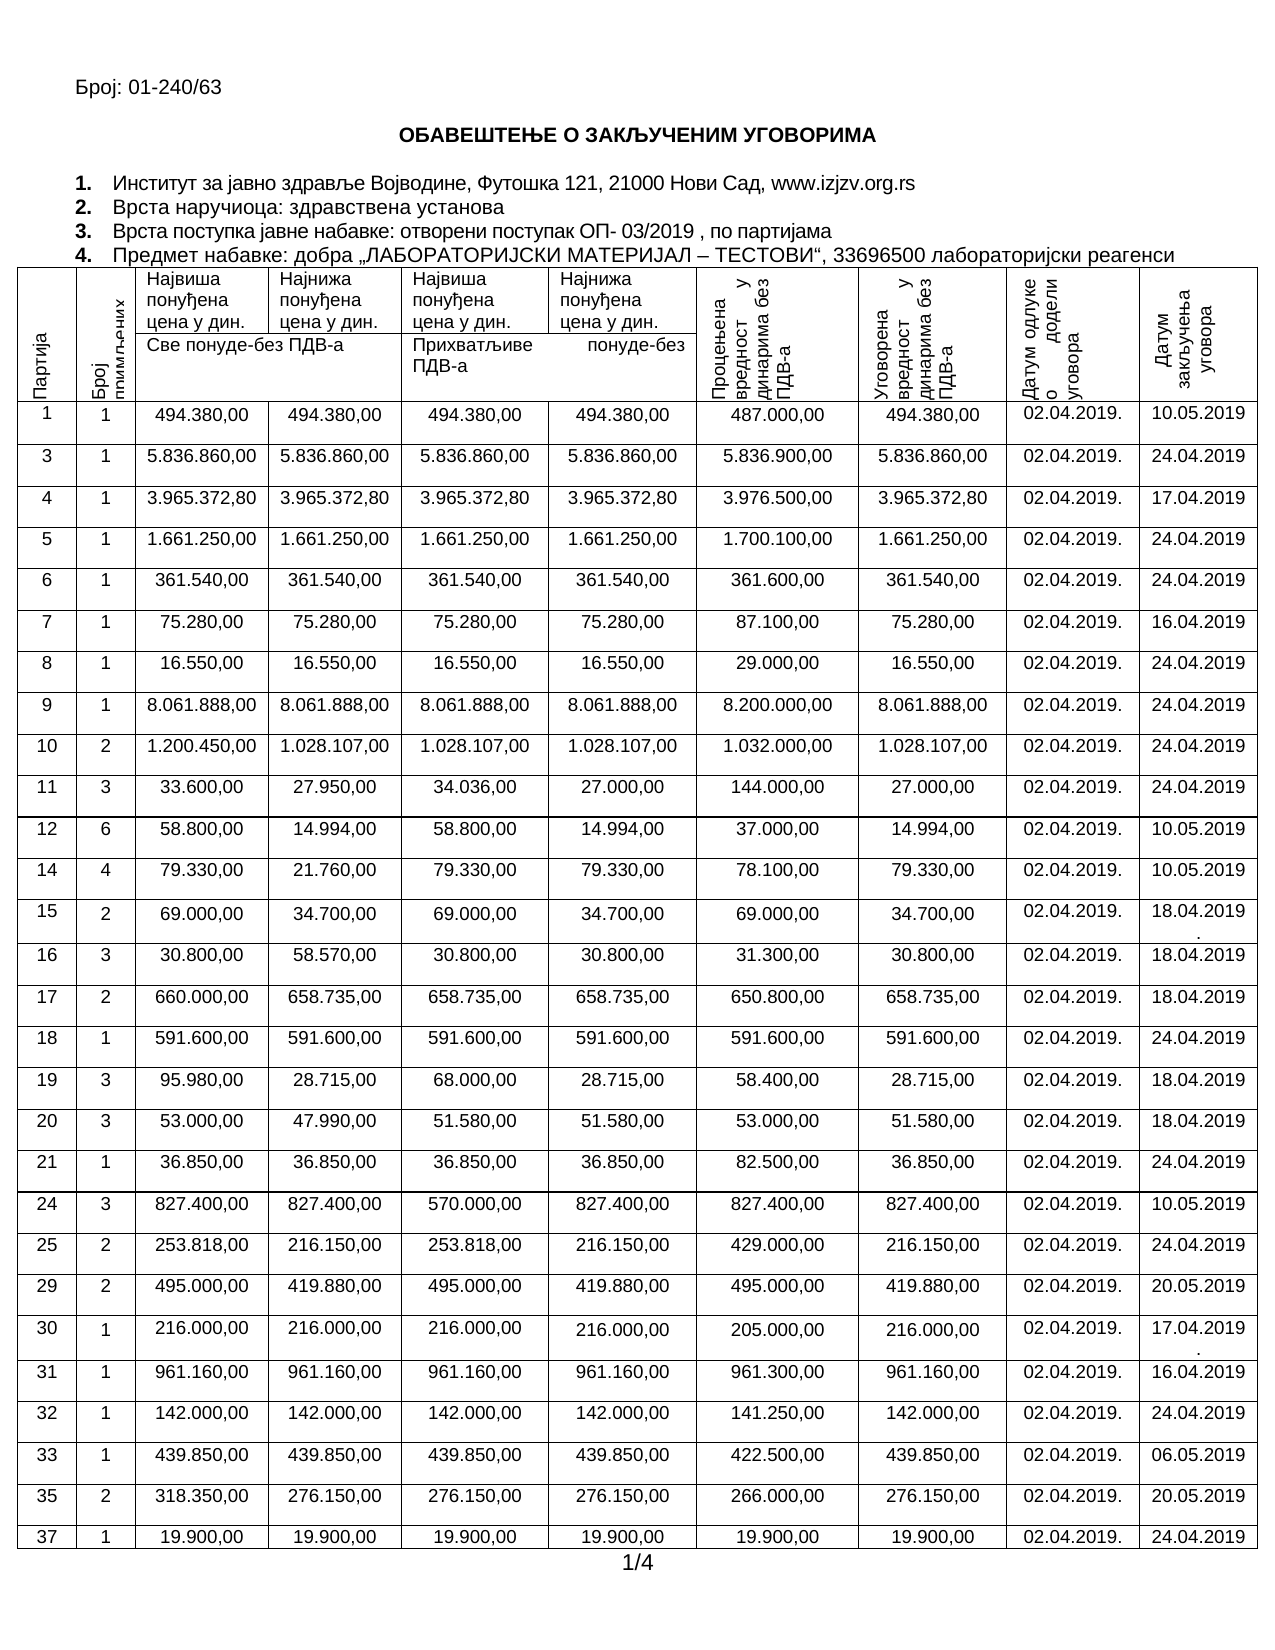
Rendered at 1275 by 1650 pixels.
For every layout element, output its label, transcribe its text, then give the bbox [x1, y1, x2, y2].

table_cell 20 [18, 1110, 76, 1150]
table_cell 02.04.2019. [1007, 569, 1139, 609]
table_cell 216.150,00 [859, 1234, 1006, 1274]
table_cell 02.04.2019. [1007, 528, 1139, 568]
table_cell 02.04.2019. [1007, 900, 1139, 943]
table_cell 961.160,00 [549, 1361, 696, 1401]
table_cell 58.570,00 [269, 944, 401, 984]
table_cell 827.400,00 [136, 1193, 268, 1233]
table_cell 79.330,00 [859, 859, 1006, 899]
table_cell 3 [77, 1068, 135, 1109]
table_cell 253.818,00 [136, 1234, 268, 1274]
table_cell 2 [77, 900, 135, 943]
table_cell 19.900,00 [136, 1526, 268, 1548]
table_cell Прихватљиве понуде-без ПДВ-а [402, 334, 696, 401]
table_cell 1 [77, 1027, 135, 1067]
table_cell 419.880,00 [269, 1275, 401, 1315]
table_cell 1 [77, 1361, 135, 1401]
table_cell 8.061.888,00 [402, 693, 548, 734]
table_cell 591.600,00 [697, 1027, 858, 1067]
table_cell 8.061.888,00 [859, 693, 1006, 734]
table_cell 02.04.2019. [1007, 1526, 1139, 1548]
table_cell 02.04.2019. [1007, 693, 1139, 734]
table_cell 02.04.2019. [1007, 445, 1139, 486]
table_cell 02.04.2019. [1007, 1485, 1139, 1525]
table_cell 75.280,00 [136, 611, 268, 651]
table_cell 142.000,00 [269, 1402, 401, 1442]
table_cell 1.700.100,00 [697, 528, 858, 568]
table_cell 02.04.2019. [1007, 986, 1139, 1026]
table_cell 24.04.2019 [1140, 1027, 1257, 1067]
table_cell 1.028.107,00 [269, 735, 401, 775]
table_cell 3 [77, 1110, 135, 1150]
table_header Уговорена вредност у динарима без ПДВ-а [859, 268, 1006, 401]
table_cell 1.028.107,00 [549, 735, 696, 775]
table_cell 30.800,00 [549, 944, 696, 984]
table_cell 79.330,00 [136, 859, 268, 899]
table_cell 25 [18, 1234, 76, 1274]
table_cell 495.000,00 [402, 1275, 548, 1315]
table_cell 06.05.2019 [1140, 1443, 1257, 1484]
table_cell 8.061.888,00 [136, 693, 268, 734]
table_cell 1 [77, 611, 135, 651]
table_cell 11 [18, 776, 76, 816]
table_header Датум одлуке о додели уговора [1007, 268, 1139, 401]
table_cell 27.000,00 [549, 776, 696, 816]
table_cell 3 [77, 944, 135, 984]
table_header Број примљених понуда [77, 268, 135, 401]
table_header Процењена вредност у динарима без ПДВ-а [697, 268, 858, 401]
table_cell 02.04.2019. [1007, 1316, 1139, 1359]
table_cell 253.818,00 [402, 1234, 548, 1274]
table_header Највиша понуђена цена у дин. [136, 268, 268, 332]
table_cell 142.000,00 [549, 1402, 696, 1442]
table_cell 18.04.2019 [1140, 1068, 1257, 1109]
table_cell 3.965.372,80 [269, 487, 401, 527]
table_cell 53.000,00 [136, 1110, 268, 1150]
table_cell 361.600,00 [697, 569, 858, 609]
table_cell 16.550,00 [136, 652, 268, 692]
table_cell 51.580,00 [859, 1110, 1006, 1150]
table_cell 1.661.250,00 [402, 528, 548, 568]
table_cell 439.850,00 [859, 1443, 1006, 1484]
table_cell 8.200.000,00 [697, 693, 858, 734]
table_cell 10.05.2019 [1140, 859, 1257, 899]
table_cell 419.880,00 [859, 1275, 1006, 1315]
table_cell 16.550,00 [269, 652, 401, 692]
table_cell 69.000,00 [136, 900, 268, 943]
text Број: 01-240/63 [75, 75, 1200, 99]
table_cell 34.700,00 [269, 900, 401, 943]
table_cell 439.850,00 [402, 1443, 548, 1484]
table_cell 658.735,00 [859, 986, 1006, 1026]
table_cell 1.028.107,00 [859, 735, 1006, 775]
table_cell 24.04.2019 [1140, 1402, 1257, 1442]
table_cell 8 [18, 652, 76, 692]
table_cell 31 [18, 1361, 76, 1401]
table_cell 69.000,00 [402, 900, 548, 943]
table_cell 1.032.000,00 [697, 735, 858, 775]
table_cell 47.990,00 [269, 1110, 401, 1150]
table_cell 361.540,00 [549, 569, 696, 609]
table_cell 5.836.900,00 [697, 445, 858, 486]
table_cell 20.05.2019 [1140, 1485, 1257, 1525]
table_cell 18 [18, 1027, 76, 1067]
table_cell 494.380,00 [859, 402, 1006, 444]
table_cell 1 [77, 445, 135, 486]
table_cell 827.400,00 [697, 1193, 858, 1233]
table_cell 3 [77, 776, 135, 816]
table_cell 18.04.2019. [1140, 900, 1257, 943]
table_cell 570.000,00 [402, 1193, 548, 1233]
table_cell 494.380,00 [269, 402, 401, 444]
table_cell 361.540,00 [136, 569, 268, 609]
table_cell 58.800,00 [402, 818, 548, 858]
table_cell 02.04.2019. [1007, 944, 1139, 984]
table_cell 79.330,00 [402, 859, 548, 899]
table_cell 30.800,00 [859, 944, 1006, 984]
table_cell 24.04.2019 [1140, 569, 1257, 609]
table_cell 02.04.2019. [1007, 1234, 1139, 1274]
table_cell 142.000,00 [859, 1402, 1006, 1442]
table_cell 5.836.860,00 [859, 445, 1006, 486]
table_cell 19.900,00 [859, 1526, 1006, 1548]
table_cell 3 [77, 1193, 135, 1233]
table_cell 494.380,00 [549, 402, 696, 444]
table_cell 19.900,00 [269, 1526, 401, 1548]
table_cell Све понуде-без ПДВ-а [136, 334, 401, 401]
table_cell 1.200.450,00 [136, 735, 268, 775]
table_cell 30 [18, 1316, 76, 1359]
table_cell 1 [77, 1526, 135, 1548]
table_cell 34.700,00 [859, 900, 1006, 943]
table_cell 14.994,00 [269, 818, 401, 858]
table_cell 58.400,00 [697, 1068, 858, 1109]
table_cell 495.000,00 [697, 1275, 858, 1315]
table_cell 10.05.2019 [1140, 1193, 1257, 1233]
table_cell 16.04.2019 [1140, 1361, 1257, 1401]
table_cell 2 [77, 735, 135, 775]
table_cell 216.000,00 [402, 1316, 548, 1359]
table_cell 1.028.107,00 [402, 735, 548, 775]
table_cell 16 [18, 944, 76, 984]
table_cell 10.05.2019 [1140, 402, 1257, 444]
table_cell 02.04.2019. [1007, 1110, 1139, 1150]
table_cell 02.04.2019. [1007, 859, 1139, 899]
table_cell 29 [18, 1275, 76, 1315]
table_cell 361.540,00 [859, 569, 1006, 609]
table_cell 591.600,00 [859, 1027, 1006, 1067]
table_cell 6 [77, 818, 135, 858]
table_cell 24.04.2019 [1140, 1234, 1257, 1274]
table_cell 827.400,00 [549, 1193, 696, 1233]
table_cell 591.600,00 [136, 1027, 268, 1067]
list Врста поступка јавне набавке: отворени поступак ОП- 03/2019 , по партијама [75, 219, 1200, 243]
table_cell 439.850,00 [269, 1443, 401, 1484]
table_cell 2 [77, 1234, 135, 1274]
table_cell 827.400,00 [269, 1193, 401, 1233]
table_cell 37 [18, 1526, 76, 1548]
table_cell 14.994,00 [549, 818, 696, 858]
table_cell 658.735,00 [549, 986, 696, 1026]
table_cell 6 [18, 569, 76, 609]
table_cell 35 [18, 1485, 76, 1525]
table_cell 02.04.2019. [1007, 1275, 1139, 1315]
table_cell 4 [77, 859, 135, 899]
table_cell 24.04.2019 [1140, 652, 1257, 692]
table_cell 18.04.2019 [1140, 1110, 1257, 1150]
table_cell 419.880,00 [549, 1275, 696, 1315]
table_cell 36.850,00 [402, 1151, 548, 1191]
table_cell 34.036,00 [402, 776, 548, 816]
table_cell 591.600,00 [402, 1027, 548, 1067]
table_cell 1 [77, 693, 135, 734]
table_cell 33.600,00 [136, 776, 268, 816]
table_header Најнижа понуђена цена у дин. [549, 268, 696, 332]
table_cell 36.850,00 [859, 1151, 1006, 1191]
table_header Партија [18, 268, 76, 401]
table_cell 33 [18, 1443, 76, 1484]
table_cell 658.735,00 [402, 986, 548, 1026]
table_cell 961.300,00 [697, 1361, 858, 1401]
table_cell 8.061.888,00 [269, 693, 401, 734]
table_header Најнижа понуђена цена у дин. [269, 268, 401, 332]
table_cell 28.715,00 [549, 1068, 696, 1109]
table_cell 10.05.2019 [1140, 818, 1257, 858]
table_cell 30.800,00 [136, 944, 268, 984]
table_cell 28.715,00 [269, 1068, 401, 1109]
table_cell 1.661.250,00 [549, 528, 696, 568]
table_cell 1.661.250,00 [859, 528, 1006, 568]
table_cell 51.580,00 [402, 1110, 548, 1150]
table_cell 24.04.2019 [1140, 528, 1257, 568]
table_cell 28.715,00 [859, 1068, 1006, 1109]
table_cell 216.000,00 [269, 1316, 401, 1359]
table_cell 266.000,00 [697, 1485, 858, 1525]
table_cell 02.04.2019. [1007, 735, 1139, 775]
table_cell 21 [18, 1151, 76, 1191]
table_cell 650.800,00 [697, 986, 858, 1026]
table_cell 75.280,00 [402, 611, 548, 651]
table_cell 02.04.2019. [1007, 818, 1139, 858]
table_cell 02.04.2019. [1007, 652, 1139, 692]
table_cell 16.550,00 [859, 652, 1006, 692]
table_cell 487.000,00 [697, 402, 858, 444]
table_cell 8.061.888,00 [549, 693, 696, 734]
table_cell 3.976.500,00 [697, 487, 858, 527]
table_cell 29.000,00 [697, 652, 858, 692]
table_cell 32 [18, 1402, 76, 1442]
table_cell 68.000,00 [402, 1068, 548, 1109]
table_cell 15 [18, 900, 76, 943]
table_cell 21.760,00 [269, 859, 401, 899]
table_cell 144.000,00 [697, 776, 858, 816]
table_cell 02.04.2019. [1007, 1402, 1139, 1442]
table_cell 658.735,00 [269, 986, 401, 1026]
table_cell 02.04.2019. [1007, 1027, 1139, 1067]
list Институт за јавно здравље Војводине, Футошка 121, 21000 Нови Сад, www.izjzv.org.rs [75, 171, 1200, 195]
table_cell 14 [18, 859, 76, 899]
table_cell 276.150,00 [859, 1485, 1006, 1525]
table_cell 02.04.2019. [1007, 1068, 1139, 1109]
table_cell 34.700,00 [549, 900, 696, 943]
table_cell 961.160,00 [269, 1361, 401, 1401]
table_cell 961.160,00 [402, 1361, 548, 1401]
table_cell 02.04.2019. [1007, 1443, 1139, 1484]
table_cell 02.04.2019. [1007, 611, 1139, 651]
table_cell 429.000,00 [697, 1234, 858, 1274]
table_cell 30.800,00 [402, 944, 548, 984]
table_cell 36.850,00 [136, 1151, 268, 1191]
table_cell 3 [18, 445, 76, 486]
table_cell 439.850,00 [136, 1443, 268, 1484]
table_cell 10 [18, 735, 76, 775]
table_cell 216.000,00 [136, 1316, 268, 1359]
table_cell 2 [77, 1485, 135, 1525]
table_cell 36.850,00 [269, 1151, 401, 1191]
table_cell 20.05.2019 [1140, 1275, 1257, 1315]
table_cell 18.04.2019 [1140, 944, 1257, 984]
table_cell 2 [77, 1275, 135, 1315]
table_cell 439.850,00 [549, 1443, 696, 1484]
table_cell 1 [77, 1402, 135, 1442]
table_cell 591.600,00 [549, 1027, 696, 1067]
table_cell 1.661.250,00 [136, 528, 268, 568]
table_cell 276.150,00 [402, 1485, 548, 1525]
table_cell 2 [77, 986, 135, 1026]
table_cell 660.000,00 [136, 986, 268, 1026]
table_cell 1 [77, 402, 135, 444]
text ОБАВЕШТЕЊЕ О ЗАКЉУЧЕНИМ УГОВОРИМА [75, 123, 1200, 147]
table_cell 142.000,00 [136, 1402, 268, 1442]
table_cell 1.661.250,00 [269, 528, 401, 568]
table_cell 24 [18, 1193, 76, 1233]
table_cell 18.04.2019 [1140, 986, 1257, 1026]
list Предмет набавке: добра „ЛАБОРАТОРИЈСКИ МАТЕРИЈАЛ – ТЕСТОВИ“, 33696500 лабораторијски реагенси [75, 243, 1256, 267]
table_cell 75.280,00 [269, 611, 401, 651]
table_cell 27.950,00 [269, 776, 401, 816]
table_cell 142.000,00 [402, 1402, 548, 1442]
table_cell 1 [77, 569, 135, 609]
table_cell 87.100,00 [697, 611, 858, 651]
table_cell 141.250,00 [697, 1402, 858, 1442]
table_cell 02.04.2019. [1007, 487, 1139, 527]
table_cell 9 [18, 693, 76, 734]
table_cell 02.04.2019. [1007, 1361, 1139, 1401]
table_cell 827.400,00 [859, 1193, 1006, 1233]
table_cell 79.330,00 [549, 859, 696, 899]
table_cell 216.000,00 [859, 1316, 1006, 1359]
table_cell 1 [77, 1316, 135, 1359]
table_cell 1 [77, 652, 135, 692]
table_cell 82.500,00 [697, 1151, 858, 1191]
table_cell 75.280,00 [549, 611, 696, 651]
table_cell 95.980,00 [136, 1068, 268, 1109]
table_cell 31.300,00 [697, 944, 858, 984]
table_cell 12 [18, 818, 76, 858]
table_cell 19 [18, 1068, 76, 1109]
table_cell 216.000,00 [549, 1316, 696, 1359]
table_cell 17.04.2019. [1140, 1316, 1257, 1359]
table_cell 19.900,00 [402, 1526, 548, 1548]
table_cell 53.000,00 [697, 1110, 858, 1150]
table_cell 5 [18, 528, 76, 568]
table_cell 276.150,00 [549, 1485, 696, 1525]
table_cell 4 [18, 487, 76, 527]
table_cell 19.900,00 [549, 1526, 696, 1548]
table_cell 27.000,00 [859, 776, 1006, 816]
table_cell 78.100,00 [697, 859, 858, 899]
table_cell 1 [77, 1151, 135, 1191]
table_cell 1 [77, 487, 135, 527]
table_cell 216.150,00 [549, 1234, 696, 1274]
table_cell 495.000,00 [136, 1275, 268, 1315]
table_cell 5.836.860,00 [269, 445, 401, 486]
table_cell 961.160,00 [136, 1361, 268, 1401]
table_cell 02.04.2019. [1007, 1151, 1139, 1191]
table_cell 17.04.2019 [1140, 487, 1257, 527]
table_cell 75.280,00 [859, 611, 1006, 651]
table_cell 318.350,00 [136, 1485, 268, 1525]
table_cell 24.04.2019 [1140, 445, 1257, 486]
table_cell 361.540,00 [402, 569, 548, 609]
table_cell 422.500,00 [697, 1443, 858, 1484]
table_cell 361.540,00 [269, 569, 401, 609]
table_cell 276.150,00 [269, 1485, 401, 1525]
table_cell 494.380,00 [136, 402, 268, 444]
table_cell 1 [18, 402, 76, 444]
table_cell 02.04.2019. [1007, 402, 1139, 444]
table_cell 37.000,00 [697, 818, 858, 858]
table_cell 02.04.2019. [1007, 776, 1139, 816]
table_cell 7 [18, 611, 76, 651]
table_cell 3.965.372,80 [136, 487, 268, 527]
table_cell 16.04.2019 [1140, 611, 1257, 651]
table_cell 591.600,00 [269, 1027, 401, 1067]
table_cell 14.994,00 [859, 818, 1006, 858]
table_cell 24.04.2019 [1140, 1151, 1257, 1191]
table_cell 24.04.2019 [1140, 1526, 1257, 1548]
table_cell 24.04.2019 [1140, 776, 1257, 816]
table_cell 69.000,00 [697, 900, 858, 943]
table_cell 5.836.860,00 [549, 445, 696, 486]
table_cell 16.550,00 [549, 652, 696, 692]
list Врста наручиоца: здравствена установа [75, 195, 1200, 219]
table_cell 1 [77, 1443, 135, 1484]
table_cell 02.04.2019. [1007, 1193, 1139, 1233]
table_cell 17 [18, 986, 76, 1026]
table_cell 205.000,00 [697, 1316, 858, 1359]
table_cell 216.150,00 [269, 1234, 401, 1274]
table_cell 494.380,00 [402, 402, 548, 444]
table_cell 5.836.860,00 [136, 445, 268, 486]
table_cell 3.965.372,80 [402, 487, 548, 527]
table_cell 5.836.860,00 [402, 445, 548, 486]
table_header Највиша понуђена цена у дин. [402, 268, 548, 332]
table_cell 58.800,00 [136, 818, 268, 858]
table_cell 1 [77, 528, 135, 568]
table_cell 961.160,00 [859, 1361, 1006, 1401]
table_header Датум закључења уговора [1140, 268, 1257, 401]
table_cell 16.550,00 [402, 652, 548, 692]
table_cell 24.04.2019 [1140, 693, 1257, 734]
table_cell 19.900,00 [697, 1526, 858, 1548]
table_cell 36.850,00 [549, 1151, 696, 1191]
table_cell 3.965.372,80 [549, 487, 696, 527]
table_cell 24.04.2019 [1140, 735, 1257, 775]
table_cell 3.965.372,80 [859, 487, 1006, 527]
table_cell 51.580,00 [549, 1110, 696, 1150]
